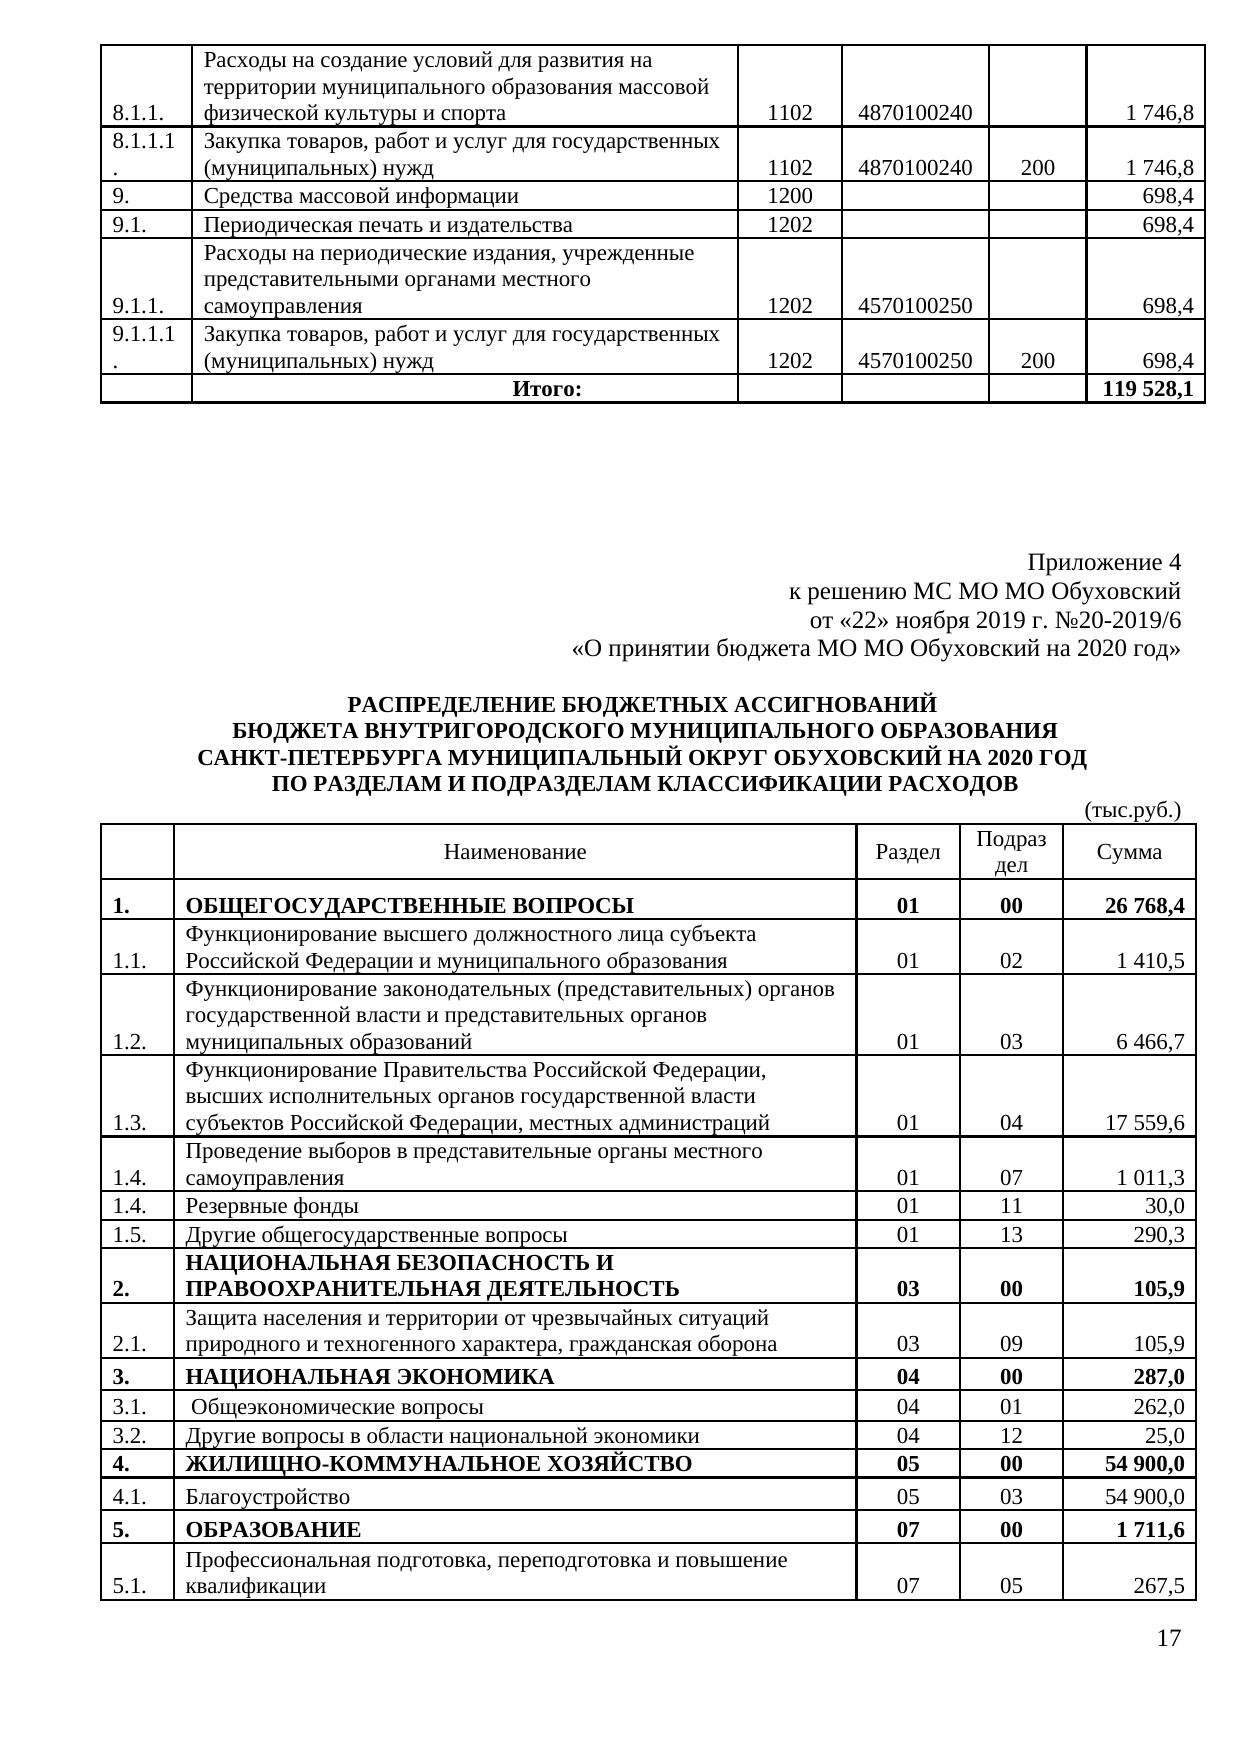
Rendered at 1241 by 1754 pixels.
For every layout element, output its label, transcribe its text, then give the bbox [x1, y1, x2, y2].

table_cell Резервные фонды [175, 1192, 855, 1218]
table_cell 698,4 [1088, 239, 1204, 318]
table_cell 4. [102, 1450, 173, 1476]
table_cell Средства массовой информации [193, 182, 737, 209]
table_cell 1200 [739, 182, 841, 209]
table_cell 9.1.1.1. [102, 320, 191, 373]
table_cell 00 [961, 1249, 1062, 1302]
table_cell 287,0 [1064, 1359, 1195, 1389]
table_cell 03 [858, 1249, 959, 1302]
table_cell 01 [858, 1138, 959, 1190]
table_cell 8.1.1.1. [102, 128, 191, 180]
table_cell 9. [102, 182, 191, 209]
text РАСПРЕДЕЛЕНИЕ БЮДЖЕТНЫХ АССИГНОВАНИЙ [103, 691, 1181, 717]
table_header Раздел [858, 825, 959, 878]
table_cell [990, 375, 1085, 401]
table_cell 1.4. [102, 1192, 173, 1218]
table_cell 1.4. [102, 1138, 173, 1190]
table_cell 26 768,4 [1064, 880, 1195, 918]
table_cell [739, 375, 841, 401]
text БЮДЖЕТА ВНУТРИГОРОДСКОГО МУНИЦИПАЛЬНОГО ОБРАЗОВАНИЯ [103, 717, 1181, 744]
table_cell ОБЩЕГОСУДАРСТВЕННЫЕ ВОПРОСЫ [175, 880, 855, 918]
table_cell 05 [858, 1479, 959, 1509]
table_cell 9.1.1. [102, 239, 191, 318]
table_cell 2. [102, 1249, 173, 1302]
table_cell 07 [961, 1138, 1062, 1190]
table_cell 105,9 [1064, 1249, 1195, 1302]
table_cell [990, 182, 1085, 209]
table_cell 3.2. [102, 1422, 173, 1448]
table_cell Общеэкономические вопросы [175, 1391, 855, 1419]
table_cell Итого: [193, 375, 737, 401]
table_cell 00 [961, 1359, 1062, 1389]
table_cell 290,3 [1064, 1221, 1195, 1247]
table_cell Периодическая печать и издательства [193, 211, 737, 237]
table_cell 698,4 [1088, 211, 1204, 237]
table_cell 698,4 [1088, 182, 1204, 209]
table_cell 30,0 [1064, 1192, 1195, 1218]
table_cell 01 [858, 975, 959, 1054]
table_cell [102, 375, 191, 401]
table_cell 200 [990, 128, 1085, 180]
table_cell 4.1. [102, 1479, 173, 1509]
table_cell 5. [102, 1511, 173, 1542]
table_header Наименование [175, 825, 855, 878]
table_cell 05 [858, 1450, 959, 1476]
table_cell 1.3. [102, 1056, 173, 1135]
table_cell [990, 239, 1085, 318]
table_cell 8.1.1. [102, 46, 191, 125]
table_cell Проведение выборов в представительные органы местного самоуправления [175, 1138, 855, 1190]
table_cell 00 [961, 1450, 1062, 1476]
table_cell 25,0 [1064, 1422, 1195, 1448]
table_cell 02 [961, 920, 1062, 973]
table_cell 1202 [739, 239, 841, 318]
table_cell [843, 211, 988, 237]
table_cell 119 528,1 [1088, 375, 1204, 401]
table_cell 01 [858, 880, 959, 918]
table_header [102, 825, 173, 878]
table_cell Функционирование Правительства Российской Федерации, высших исполнительных органов государственной власти субъектов Российской Федерации, местных администраций [175, 1056, 855, 1135]
table_cell 1 746,8 [1088, 46, 1204, 125]
table_cell Другие вопросы в области национальной экономики [175, 1422, 855, 1448]
table_cell 267,5 [1064, 1544, 1195, 1599]
table_cell 1.1. [102, 920, 173, 973]
table_cell 698,4 [1088, 320, 1204, 373]
table_cell 07 [858, 1511, 959, 1542]
text Приложение 4 [103, 547, 1181, 576]
table_cell 04 [858, 1391, 959, 1419]
table_cell 1102 [739, 128, 841, 180]
table_cell 04 [858, 1359, 959, 1389]
table_cell Закупка товаров, работ и услуг для государственных (муниципальных) нужд [193, 320, 737, 373]
table_cell Закупка товаров, работ и услуг для государственных (муниципальных) нужд [193, 128, 737, 180]
table_cell 1 410,5 [1064, 920, 1195, 973]
table_cell Расходы на периодические издания, учрежденные представительными органами местного самоуправления [193, 239, 737, 318]
text от «22» ноября 2019 г. №20-2019/6 [103, 605, 1181, 633]
table_cell 12 [961, 1422, 1062, 1448]
table_cell Профессиональная подготовка, переподготовка и повышение квалификации [175, 1544, 855, 1599]
table_cell 9.1. [102, 211, 191, 237]
table_cell Благоустройство [175, 1479, 855, 1509]
table_cell 1. [102, 880, 173, 918]
table_cell 07 [858, 1544, 959, 1599]
table_cell 17 559,6 [1064, 1056, 1195, 1135]
table_cell 6 466,7 [1064, 975, 1195, 1054]
table_cell 4870100240 [843, 128, 988, 180]
table_cell 00 [961, 880, 1062, 918]
text «О принятии бюджета МО МО Обуховский на 2020 год» [103, 633, 1181, 662]
table_cell 03 [961, 1479, 1062, 1509]
table_cell 05 [961, 1544, 1062, 1599]
table_cell 01 [858, 1221, 959, 1247]
text САНКТ-ПЕТЕРБУРГА МУНИЦИПАЛЬНЫЙ ОКРУГ ОБУХОВСКИЙ НА 2020 ГОД [103, 744, 1181, 770]
table_cell 3. [102, 1359, 173, 1389]
table_cell [990, 46, 1085, 125]
table_cell 2.1. [102, 1304, 173, 1357]
table_cell 01 [858, 920, 959, 973]
table_cell 3.1. [102, 1391, 173, 1419]
table_cell 04 [858, 1422, 959, 1448]
text ПО РАЗДЕЛАМ И ПОДРАЗДЕЛАМ КЛАССИФИКАЦИИ РАСХОДОВ [103, 770, 1181, 796]
table_cell 54 900,0 [1064, 1450, 1195, 1476]
table_cell ОБРАЗОВАНИЕ [175, 1511, 855, 1542]
table_cell 1 711,6 [1064, 1511, 1195, 1542]
table_cell 1202 [739, 320, 841, 373]
table_cell 1.5. [102, 1221, 173, 1247]
table_cell 09 [961, 1304, 1062, 1357]
table_cell 4570100250 [843, 320, 988, 373]
table_cell Функционирование высшего должностного лица субъекта Российской Федерации и муниципального образования [175, 920, 855, 973]
table_cell 04 [961, 1056, 1062, 1135]
table_cell 200 [990, 320, 1085, 373]
table_cell [843, 375, 988, 401]
table_cell 105,9 [1064, 1304, 1195, 1357]
table_cell 03 [858, 1304, 959, 1357]
table_cell 5.1. [102, 1544, 173, 1599]
text к решению МС МО МО Обуховский [103, 576, 1181, 605]
table_cell 1202 [739, 211, 841, 237]
table_cell ЖИЛИЩНО-КОММУНАЛЬНОЕ ХОЗЯЙСТВО [175, 1450, 855, 1476]
table_cell 4870100240 [843, 46, 988, 125]
table_cell 1.2. [102, 975, 173, 1054]
table_cell 03 [961, 975, 1062, 1054]
table_cell 01 [858, 1056, 959, 1135]
table_cell 1 746,8 [1088, 128, 1204, 180]
table_cell [843, 182, 988, 209]
table_cell [990, 211, 1085, 237]
table_cell 01 [858, 1192, 959, 1218]
table_cell Защита населения и территории от чрезвычайных ситуаций природного и техногенного характера, гражданская оборона [175, 1304, 855, 1357]
table_cell Расходы на создание условий для развития на территории муниципального образования массовой физической культуры и спорта [193, 46, 737, 125]
table_cell 13 [961, 1221, 1062, 1247]
table_cell 1102 [739, 46, 841, 125]
table_cell 01 [961, 1391, 1062, 1419]
table_cell НАЦИОНАЛЬНАЯ БЕЗОПАСНОСТЬ И ПРАВООХРАНИТЕЛЬНАЯ ДЕЯТЕЛЬНОСТЬ [175, 1249, 855, 1302]
table_header Подраздел [961, 825, 1062, 878]
table_cell 4570100250 [843, 239, 988, 318]
table_cell Другие общегосударственные вопросы [175, 1221, 855, 1247]
text (тыс.руб.) [103, 796, 1181, 823]
table_cell 11 [961, 1192, 1062, 1218]
table_cell 262,0 [1064, 1391, 1195, 1419]
table_cell 1 011,3 [1064, 1138, 1195, 1190]
table_cell Функционирование законодательных (представительных) органов государственной власти и представительных органов муниципальных образований [175, 975, 855, 1054]
table_cell 54 900,0 [1064, 1479, 1195, 1509]
table_cell 00 [961, 1511, 1062, 1542]
table_cell НАЦИОНАЛЬНАЯ ЭКОНОМИКА [175, 1359, 855, 1389]
table_header Сумма [1064, 825, 1195, 878]
